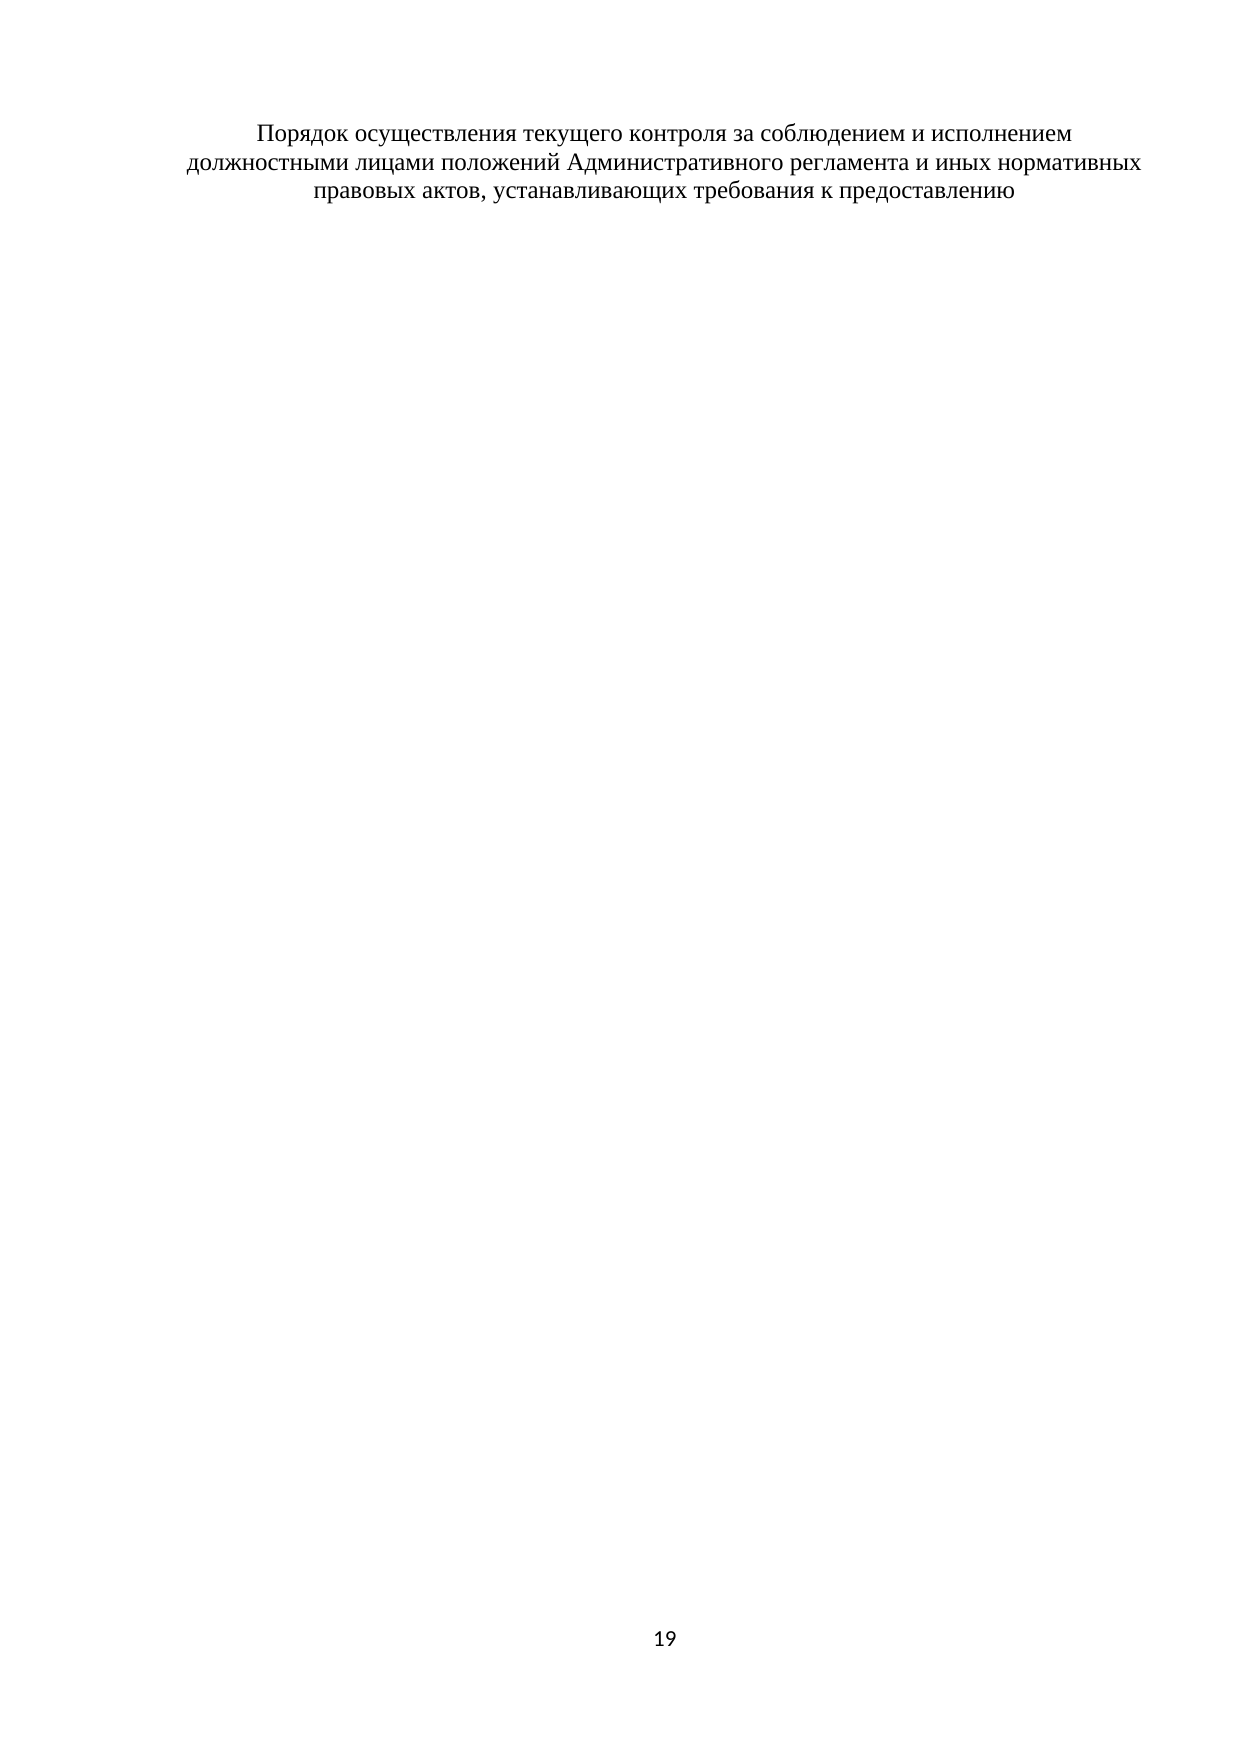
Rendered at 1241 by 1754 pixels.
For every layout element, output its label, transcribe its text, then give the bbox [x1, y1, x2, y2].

text Порядок осуществления текущего контроля за соблюдением и исполнением должностными лицами положений Административного регламента и иных нормативных правовых актов, устанавливающих требования к предоставлению [177, 118, 1152, 204]
